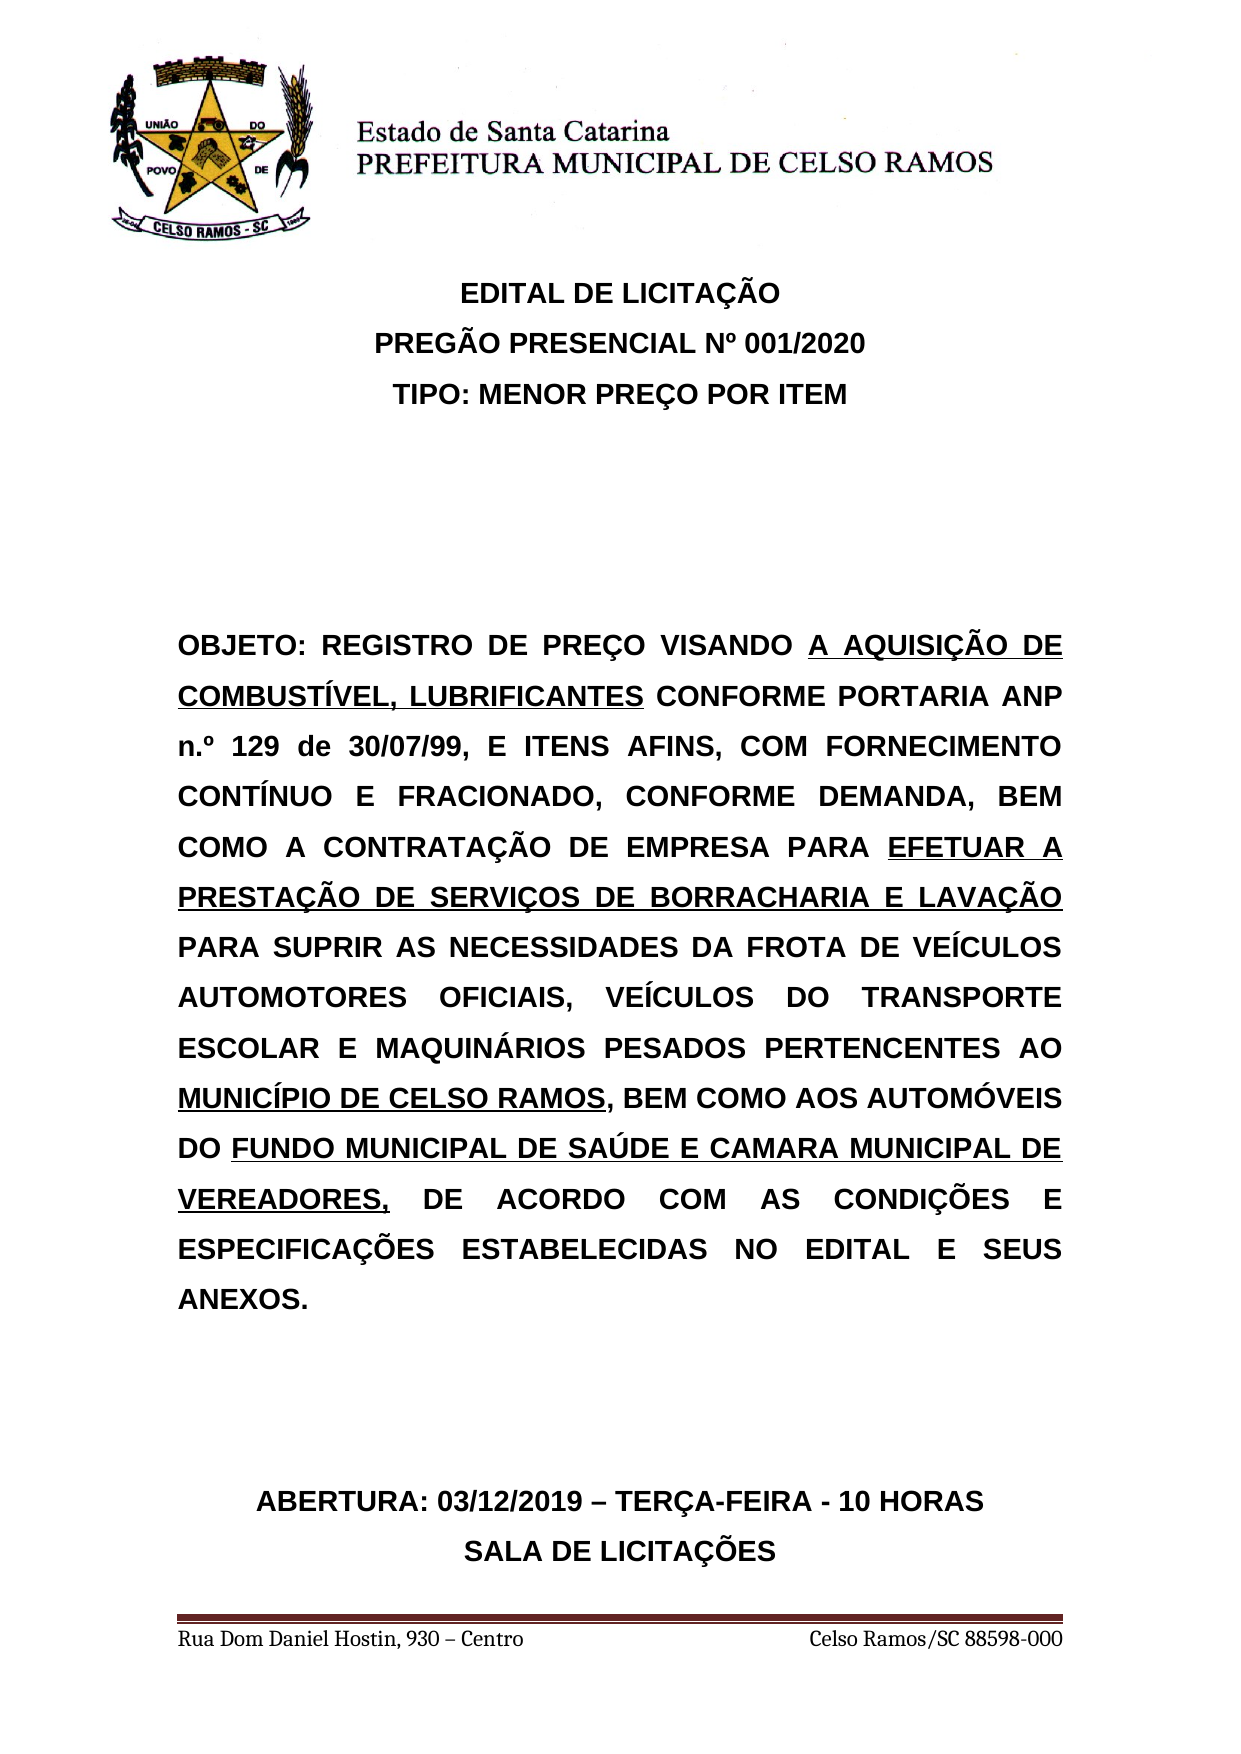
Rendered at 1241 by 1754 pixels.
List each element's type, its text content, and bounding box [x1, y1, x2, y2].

picture [84, 26, 1152, 260]
text ABERTURA: 03/12/2019 – TERÇA-FEIRA - 10 HORAS [177, 1484, 1063, 1517]
text TIPO: MENOR PREÇO POR ITEM [177, 377, 1063, 410]
text OBJETO: REGISTRO DE PREÇO VISANDO A AQUISIÇÃO DE COMBUSTÍVEL, LUBRIFICANTES CONFORME PORTARIA ANP n.º 129 de 30/07/99, E ITENS AFINS, COM FORNECIMENTO CONTÍNUO E FRACIONADO, CONFORME DEMANDA, BEM COMO A CONTRATAÇÃO DE EMPRESA PARA EFETUAR A PRESTAÇÃO DE SERVIÇOS DE BORRACHARIA E LAVAÇÃO PARA SUPRIR AS NECESSIDADES DA FROTA DE VEÍCULOS AUTOMOTORES OFICIAIS, VEÍCULOS DO TRANSPORTE ESCOLAR E MAQUINÁRIOS PESADOS PERTENCENTES AO MUNICÍPIO DE CELSO RAMOS, BEM COMO AOS AUTOMÓVEIS DO FUNDO MUNICIPAL DE SAÚDE E CAMARA MUNICIPAL DE VEREADORES, DE ACORDO COM AS CONDIÇÕES E ESPECIFICAÇÕES ESTABELECIDAS NO EDITAL E SEUS ANEXOS. [177, 628, 1063, 909]
text EDITAL DE LICITAÇÃO [177, 148, 1063, 310]
text PREGÃO PRESENCIAL Nº 001/2020 [177, 326, 1063, 360]
text OBJETO: REGISTRO DE PREÇO VISANDO A AQUISIÇÃO DE COMBUSTÍVEL, LUBRIFICANTES CONFORME PORTARIA ANP n.º 129 de 30/07/99, E ITENS AFINS, COM FORNECIMENTO CONTÍNUO E FRACIONADO, CONFORME DEMANDA, BEM COMO A CONTRATAÇÃO DE EMPRESA PARA EFETUAR A PRESTAÇÃO DE SERVIÇOS DE BORRACHARIA E LAVAÇÃO PARA SUPRIR AS NECESSIDADES DA FROTA DE VEÍCULOS AUTOMOTORES OFICIAIS, VEÍCULOS DO TRANSPORTE ESCOLAR E MAQUINÁRIOS PESADOS PERTENCENTES AO MUNICÍPIO DE CELSO RAMOS, BEM COMO AOS AUTOMÓVEIS DO FUNDO MUNICIPAL DE SAÚDE E CAMARA MUNICIPAL DE VEREADORES, DE ACORDO COM AS CONDIÇÕES E ESPECIFICAÇÕES ESTABELECIDAS NO EDITAL E SEUS ANEXOS. [177, 910, 1063, 1316]
text SALA DE LICITAÇÕES [177, 1534, 1063, 1567]
